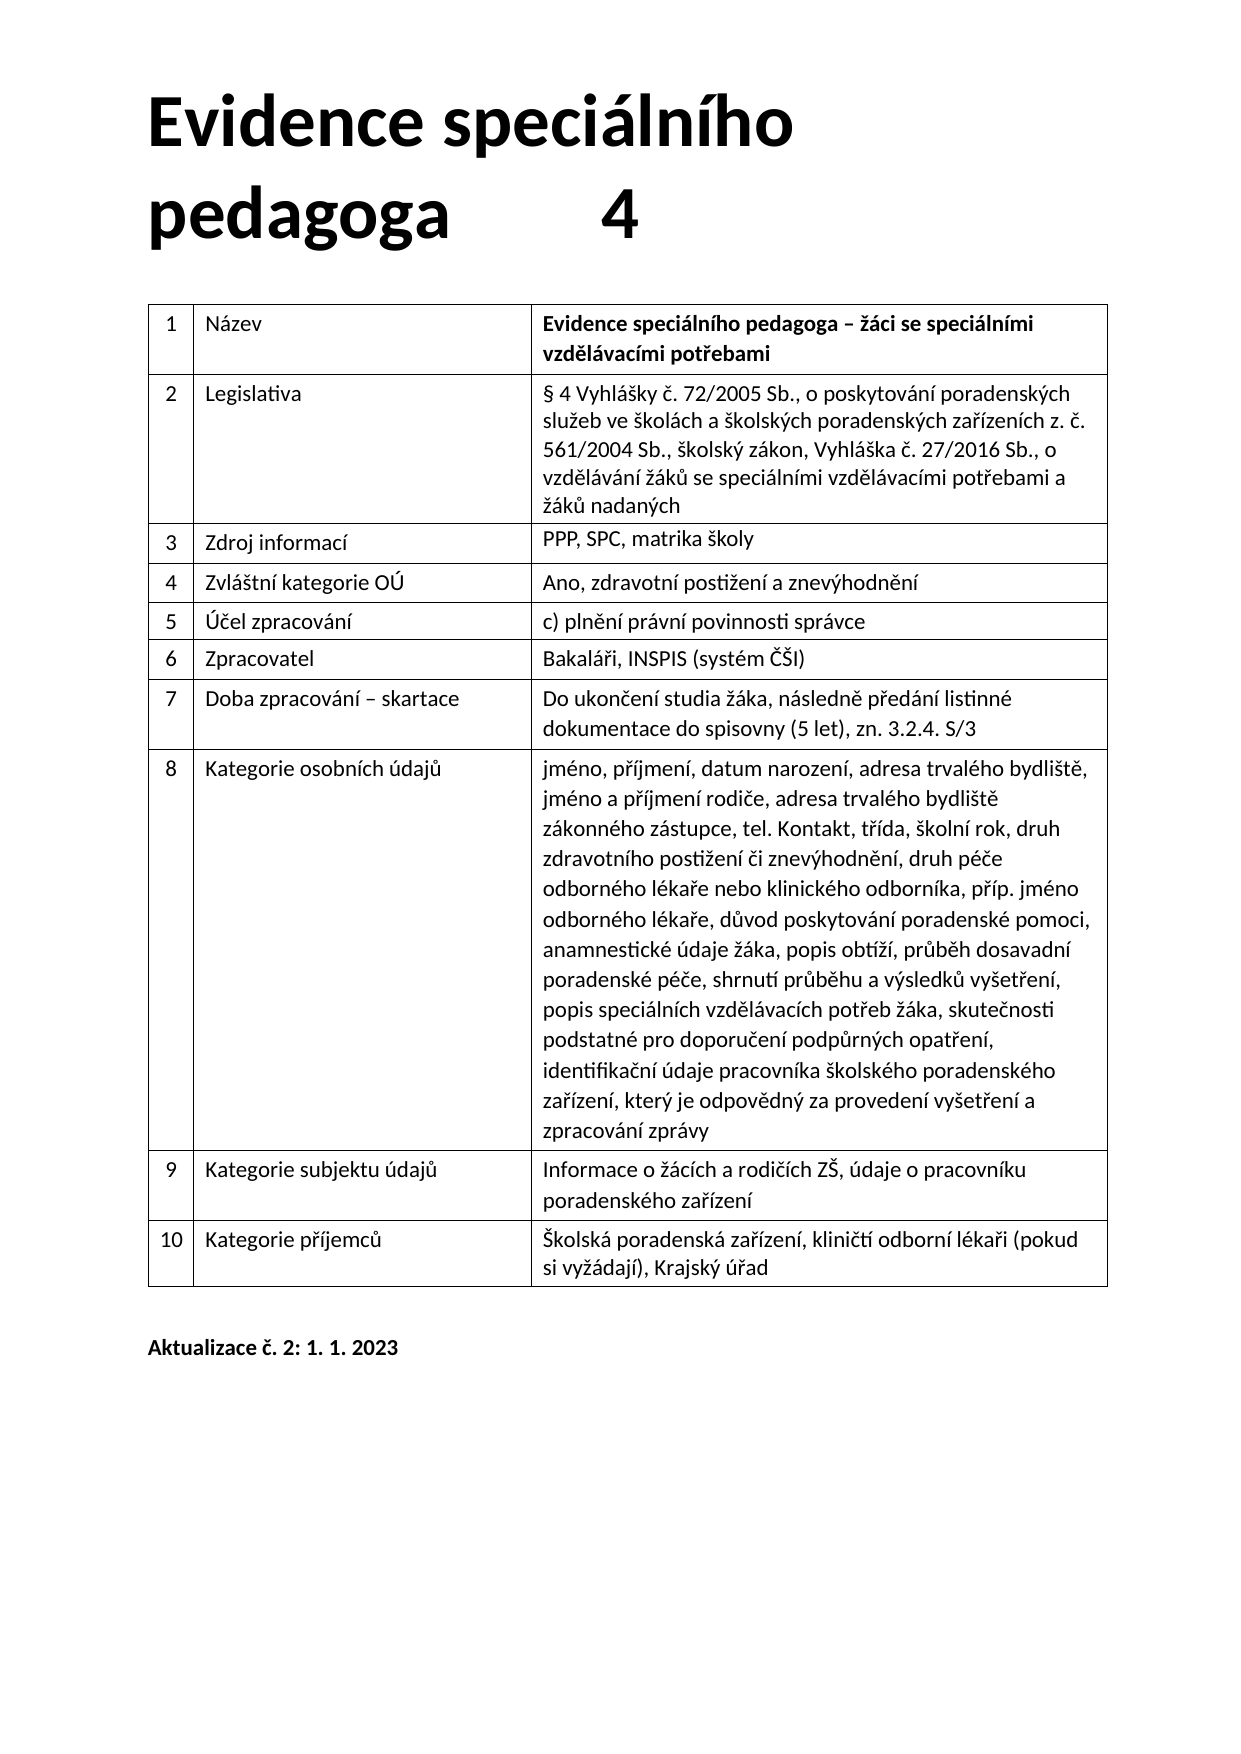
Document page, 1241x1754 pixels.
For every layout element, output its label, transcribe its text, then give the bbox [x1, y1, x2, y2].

table_cell 9 [149, 1151, 193, 1220]
table_header Název [194, 305, 531, 373]
table_cell Zdroj informací [194, 524, 531, 562]
table_cell Bakaláři, INSPIS (systém ČŠI) [532, 640, 1107, 679]
table_cell Informace o žácích a rodičích ZŠ, údaje o pracovníku poradenského zařízení [532, 1151, 1107, 1220]
table_cell Do ukončení studia žáka, následně předání listinné dokumentace do spisovny (5 let), zn. 3.2.4. S/3 [532, 680, 1107, 748]
table_cell 7 [149, 680, 193, 748]
table_cell 6 [149, 640, 193, 679]
table_cell PPP, SPC, matrika školy [532, 524, 1107, 562]
table_cell 10 [149, 1221, 193, 1286]
table_cell Zvláštní kategorie OÚ [194, 564, 531, 602]
table_cell 4 [149, 564, 193, 602]
table_cell Účel zpracování [194, 603, 531, 639]
table_cell § 4 Vyhlášky č. 72/2005 Sb., o poskytování poradenských služeb ve školách a školských poradenských zařízeních z. č. 561/2004 Sb., školský zákon, Vyhláška č. 27/2016 Sb., o vzdělávání žáků se speciálními vzdělávacími potřebami a žáků nadaných [532, 375, 1107, 523]
table_cell Kategorie osobních údajů [194, 750, 531, 1150]
table_cell Zpracovatel [194, 640, 531, 679]
table_header Evidence speciálního pedagoga – žáci se speciálními vzdělávacími potřebami [532, 305, 1107, 373]
table_cell 2 [149, 375, 193, 523]
table_cell [532, 603, 1107, 639]
table_cell 5 [149, 603, 193, 639]
table_cell 3 [149, 524, 193, 562]
table_cell Ano, zdravotní postižení a znevýhodnění [532, 564, 1107, 602]
text Aktualizace č. 2: 1. 1. 2023 [148, 1333, 1093, 1361]
table_cell Doba zpracování – skartace [194, 680, 531, 748]
table_cell Školská poradenská zařízení, kliničtí odborní lékaři (pokud si vyžádají), Krajský úřad [532, 1221, 1107, 1286]
table_header 1 [149, 305, 193, 373]
table_cell Legislativa [194, 375, 531, 523]
table_cell 8 [149, 750, 193, 1150]
table_cell Kategorie příjemců [194, 1221, 531, 1286]
table_cell jméno, příjmení, datum narození, adresa trvalého bydliště, jméno a příjmení rodiče, adresa trvalého bydliště zákonného zástupce, tel. Kontakt, třída, školní rok, druh zdravotního postižení či znevýhodnění, druh péče odborného lékaře nebo klinického odborníka, příp. jméno odborného lékaře, důvod poskytování poradenské pomoci, anamnestické údaje žáka, popis obtíží, průběh dosavadní poradenské péče, shrnutí průběhu a výsledků vyšetření, popis speciálních vzdělávacích potřeb žáka, skutečnosti podstatné pro doporučení podpůrných opatření, identifikační údaje pracovníka školského poradenského zařízení, který je odpovědný za provedení vyšetření a zpracování zprávy [532, 750, 1107, 1150]
table_cell Kategorie subjektu údajů [194, 1151, 531, 1220]
